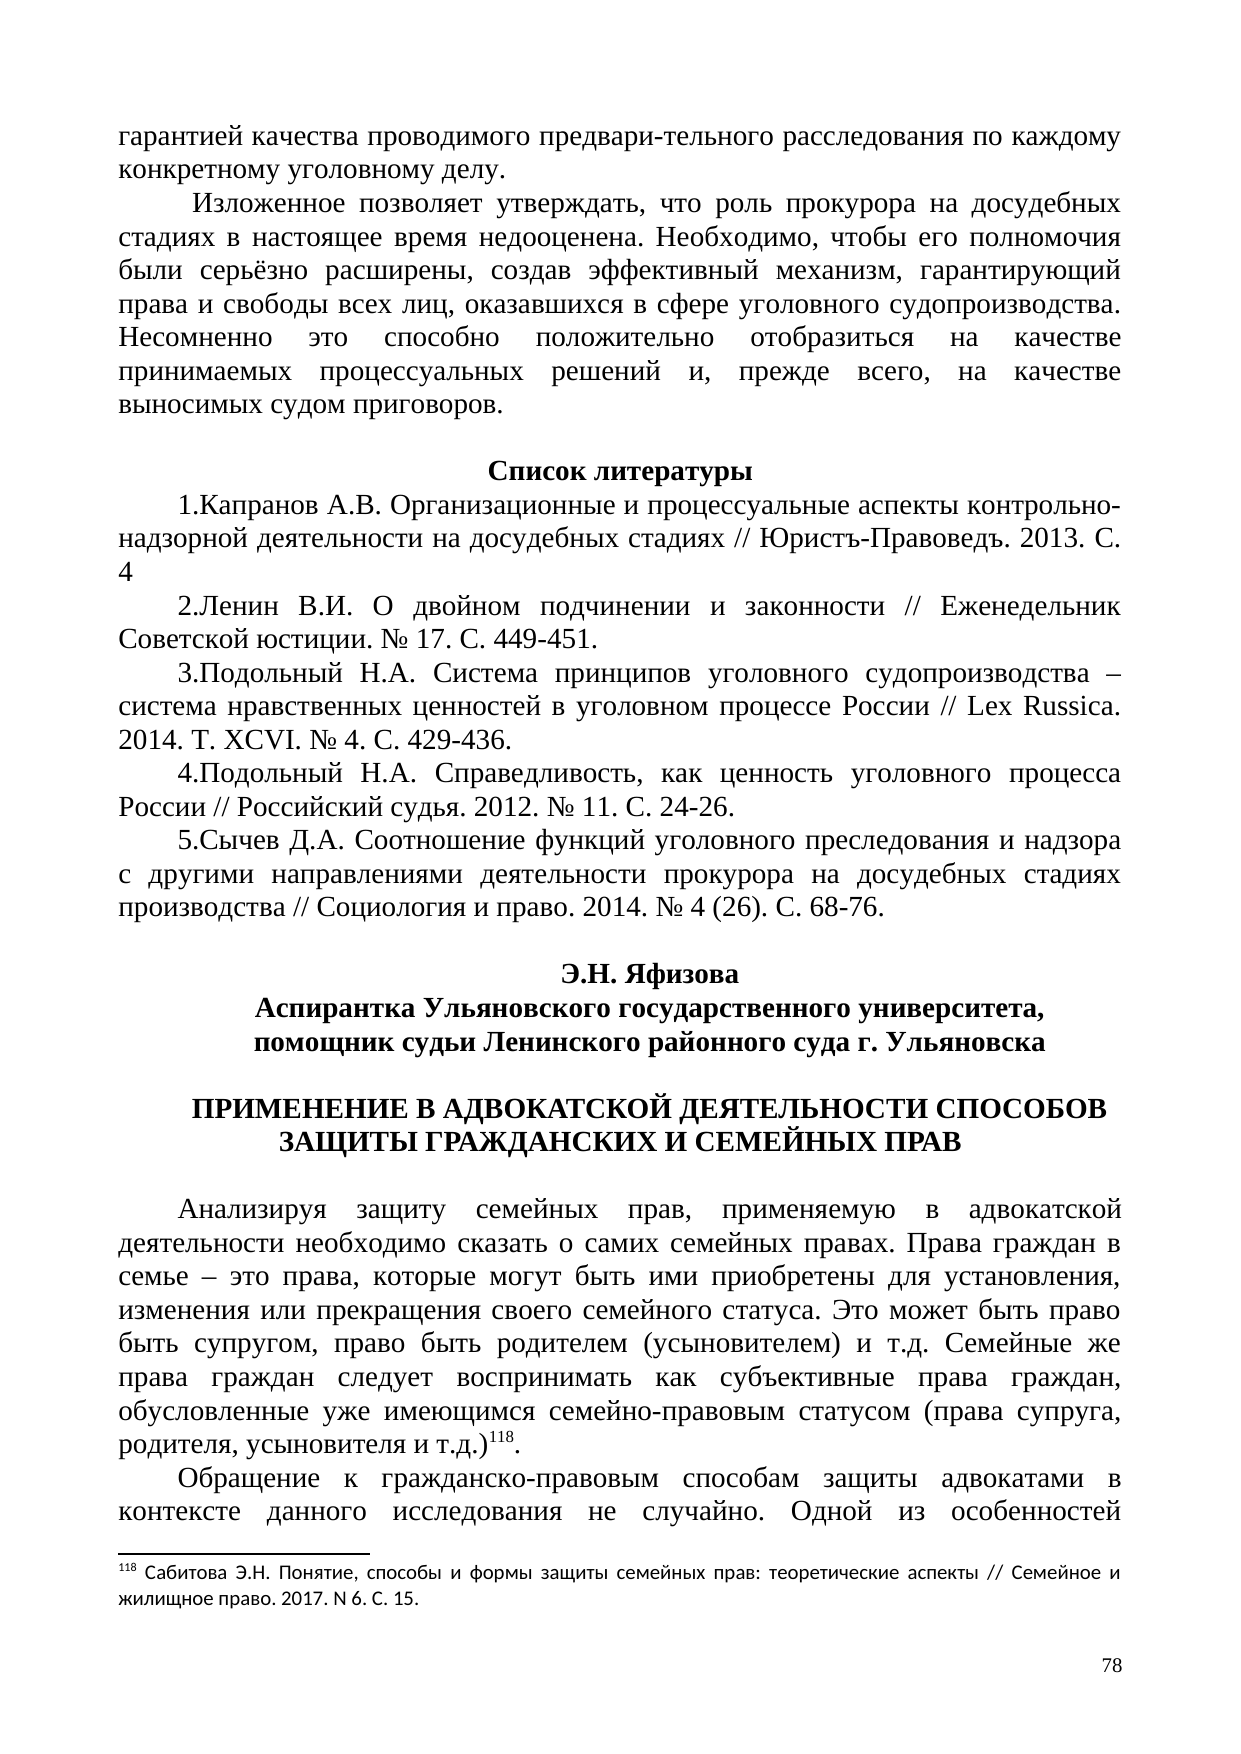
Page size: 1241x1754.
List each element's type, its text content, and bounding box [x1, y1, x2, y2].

text 5.Сычев Д.А. Соотношение функций уголовного преследования и надзора с другими направлениями деятельности прокурора на досудебных стадиях производства // Социология и право. 2014. № 4 (26). С. 68-76. [118, 822, 1122, 923]
subtitle Применение в адвокатской деятельности способов защиты гражданских и семейных прав [118, 1091, 1122, 1158]
text Аспирантка Ульяновского государственного университета, [118, 990, 1122, 1024]
text 2.Ленин В.И. О двойном подчинении и законности // Еженедельник Советской юстиции. № 17. С. 449-451. [118, 588, 1122, 655]
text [118, 118, 1122, 185]
text Изложенное позволяет утверждать, что роль прокурора на досудебных стадиях в настоящее время недооценена. Необходимо, чтобы его полномочия были серьёзно расширены, создав эффективный механизм, гарантирующий права и свободы всех лиц, оказавшихся в сфере уголовного судопроизводства. Несомненно это способно положительно отобразиться на качестве принимаемых процессуальных решений и, прежде всего, на качестве выносимых судом приговоров. [118, 185, 1122, 420]
text помощник судьи Ленинского районного суда г. Ульяновска [118, 1024, 1122, 1057]
text Э.Н. Яфизова [118, 957, 1122, 990]
text Анализируя защиту семейных прав, применяемую в адвокатской деятельности необходимо сказать о самих семейных правах. Права граждан в семье – это права, которые могут быть ими приобретены для установления, изменения или прекращения своего семейного статуса. Это может быть право быть супругом, право быть родителем (усыновителем) и т.д. Семейные же права граждан следует воспринимать как субъективные права граждан, обусловленные уже имеющимся семейно-правовым статусом (права супруга, родителя, усыновителя и т.д.). [118, 1191, 1122, 1460]
text 4.Подольный Н.А. Справедливость, как ценность уголовного процесса России // Российский судья. 2012. № 11. С. 24-26. [118, 755, 1122, 822]
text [118, 1460, 1122, 1527]
text 1.Капранов А.В. Организационные и процессуальные аспекты контрольно-надзорной деятельности на досудебных стадиях // Юристъ-Правоведъ. 2013. С. 4 [118, 487, 1122, 588]
text Список литературы [118, 453, 1122, 487]
text 3.Подольный Н.А. Система принципов уголовного судопроизводства – система нравственных ценностей в уголовном процессе России // Lex Russica. 2014. Т. XCVI. № 4. С. 429-436. [118, 655, 1122, 755]
